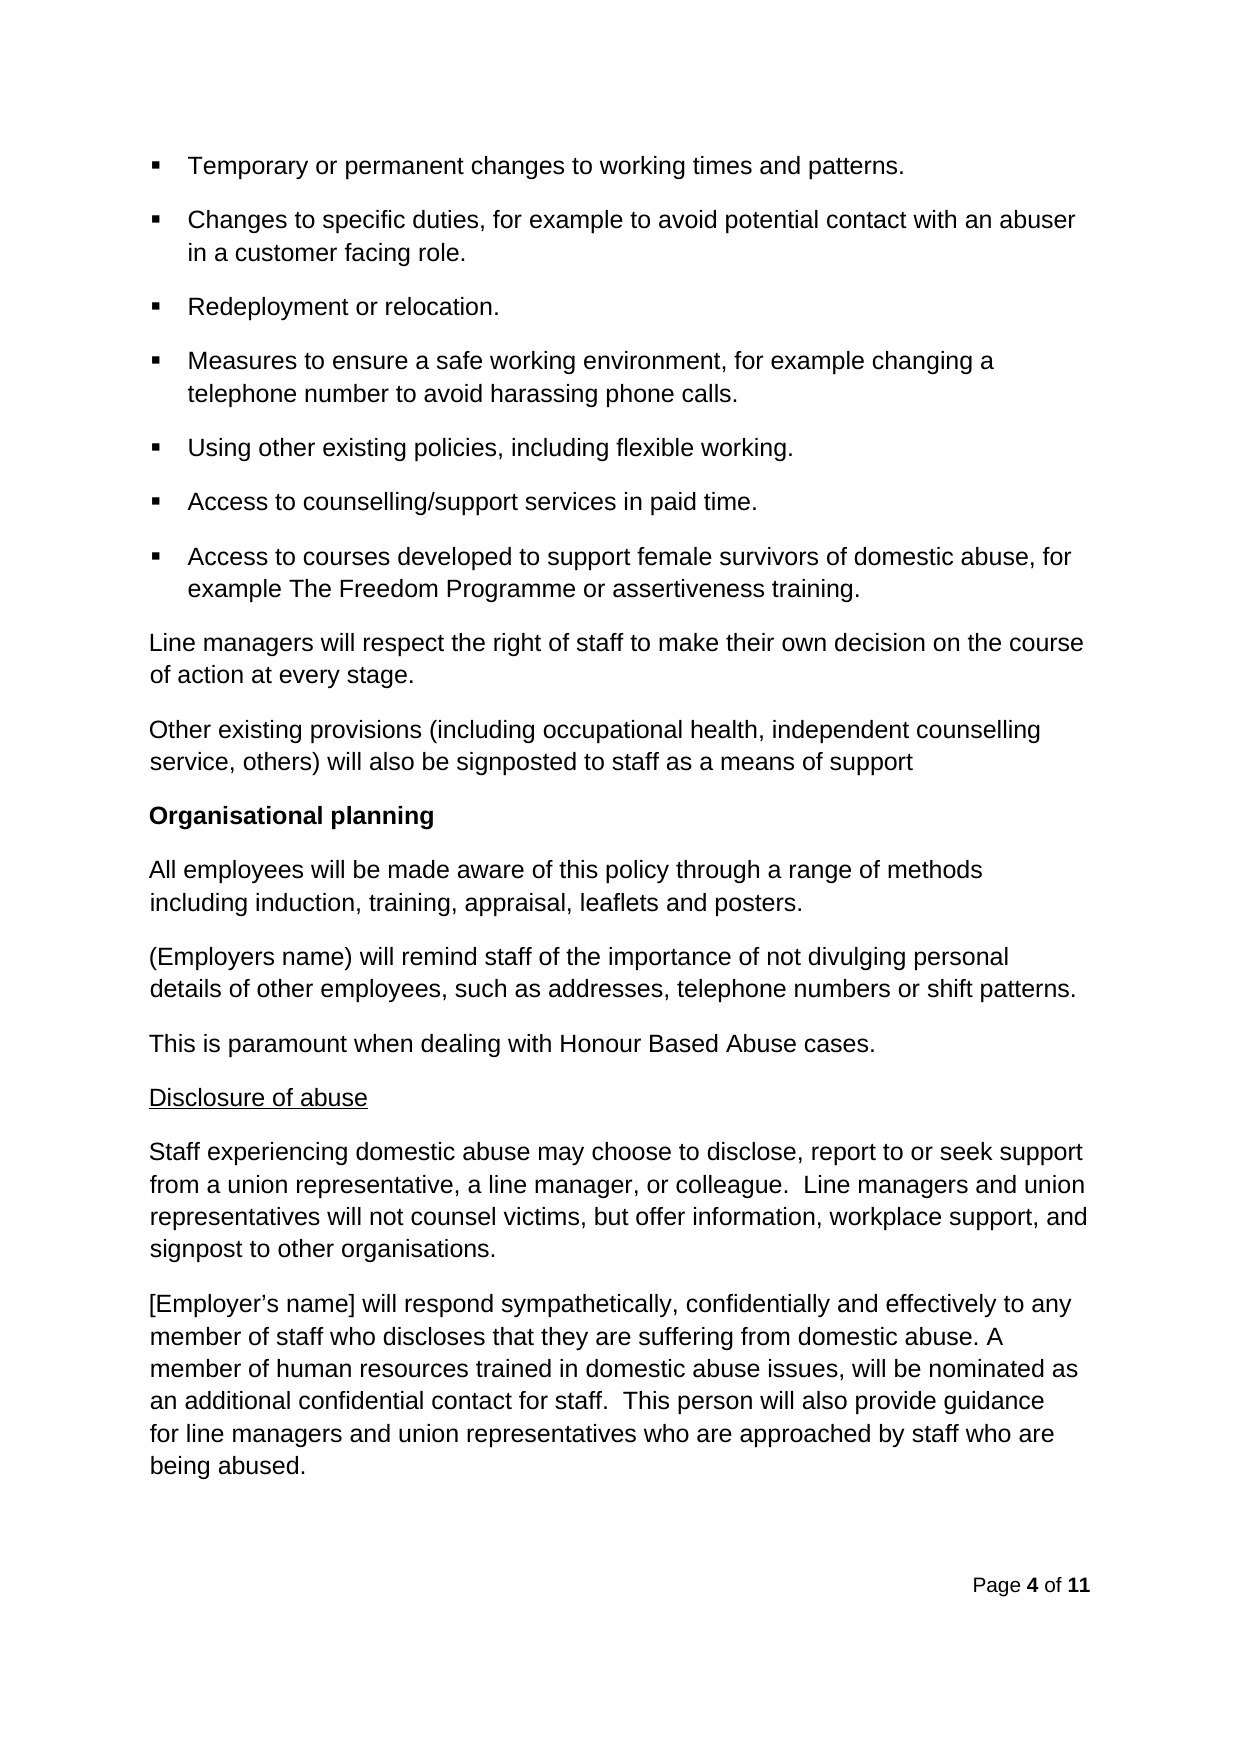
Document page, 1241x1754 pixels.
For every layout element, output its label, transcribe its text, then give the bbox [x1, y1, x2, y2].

text Line managers will respect the right of staff to make their own decision on the course of action at every stage. [148, 628, 1089, 689]
text [Employer’s name] will respond sympathetically, confidentially and effectively to any member of staff who discloses that they are suffering from domestic abuse. A member of human resources trained in domestic abuse issues, will be nominated as an additional confidential contact for staff. This person will also provide guidance for line managers and union representatives who are approached by staff who are being abused. [148, 1289, 1080, 1480]
list Access to counselling/support services in paid time. [150, 487, 1089, 516]
list Measures to ensure a safe working environment, for example changing a telephone number to avoid harassing phone calls. [150, 346, 1089, 407]
text Staff experiencing domestic abuse may choose to disclose, report to or seek support from a union representative, a line manager, or colleague. Line managers and union representatives will not counsel victims, but offer information, workplace support, and signpost to other organisations. [148, 1137, 1089, 1263]
text Other existing provisions (including occupational health, independent counselling service, others) will also be signposted to staff as a means of support [148, 715, 1089, 776]
list Temporary or permanent changes to working times and patterns. [150, 151, 1089, 179]
list Using other existing policies, including flexible working. [150, 433, 1089, 462]
subtitle Disclosure of abuse [148, 1083, 1089, 1112]
list Access to courses developed to support female survivors of domestic abuse, for example The Freedom Programme or assertiveness training. [150, 541, 1089, 603]
list Redeployment or relocation. [150, 292, 1089, 321]
text This is paramount when dealing with Honour Based Abuse cases. [148, 1029, 1089, 1057]
list Changes to specific duties, for example to avoid potential contact with an abuser in a customer facing role. [150, 205, 1089, 266]
text (Employers name) will remind staff of the importance of not divulging personal details of other employees, such as addresses, telephone numbers or shift patterns. [148, 942, 1089, 1003]
text All employees will be made aware of this policy through a range of methods including induction, training, appraisal, leaflets and posters. [148, 856, 1089, 917]
subtitle Organisational planning [148, 801, 1089, 830]
